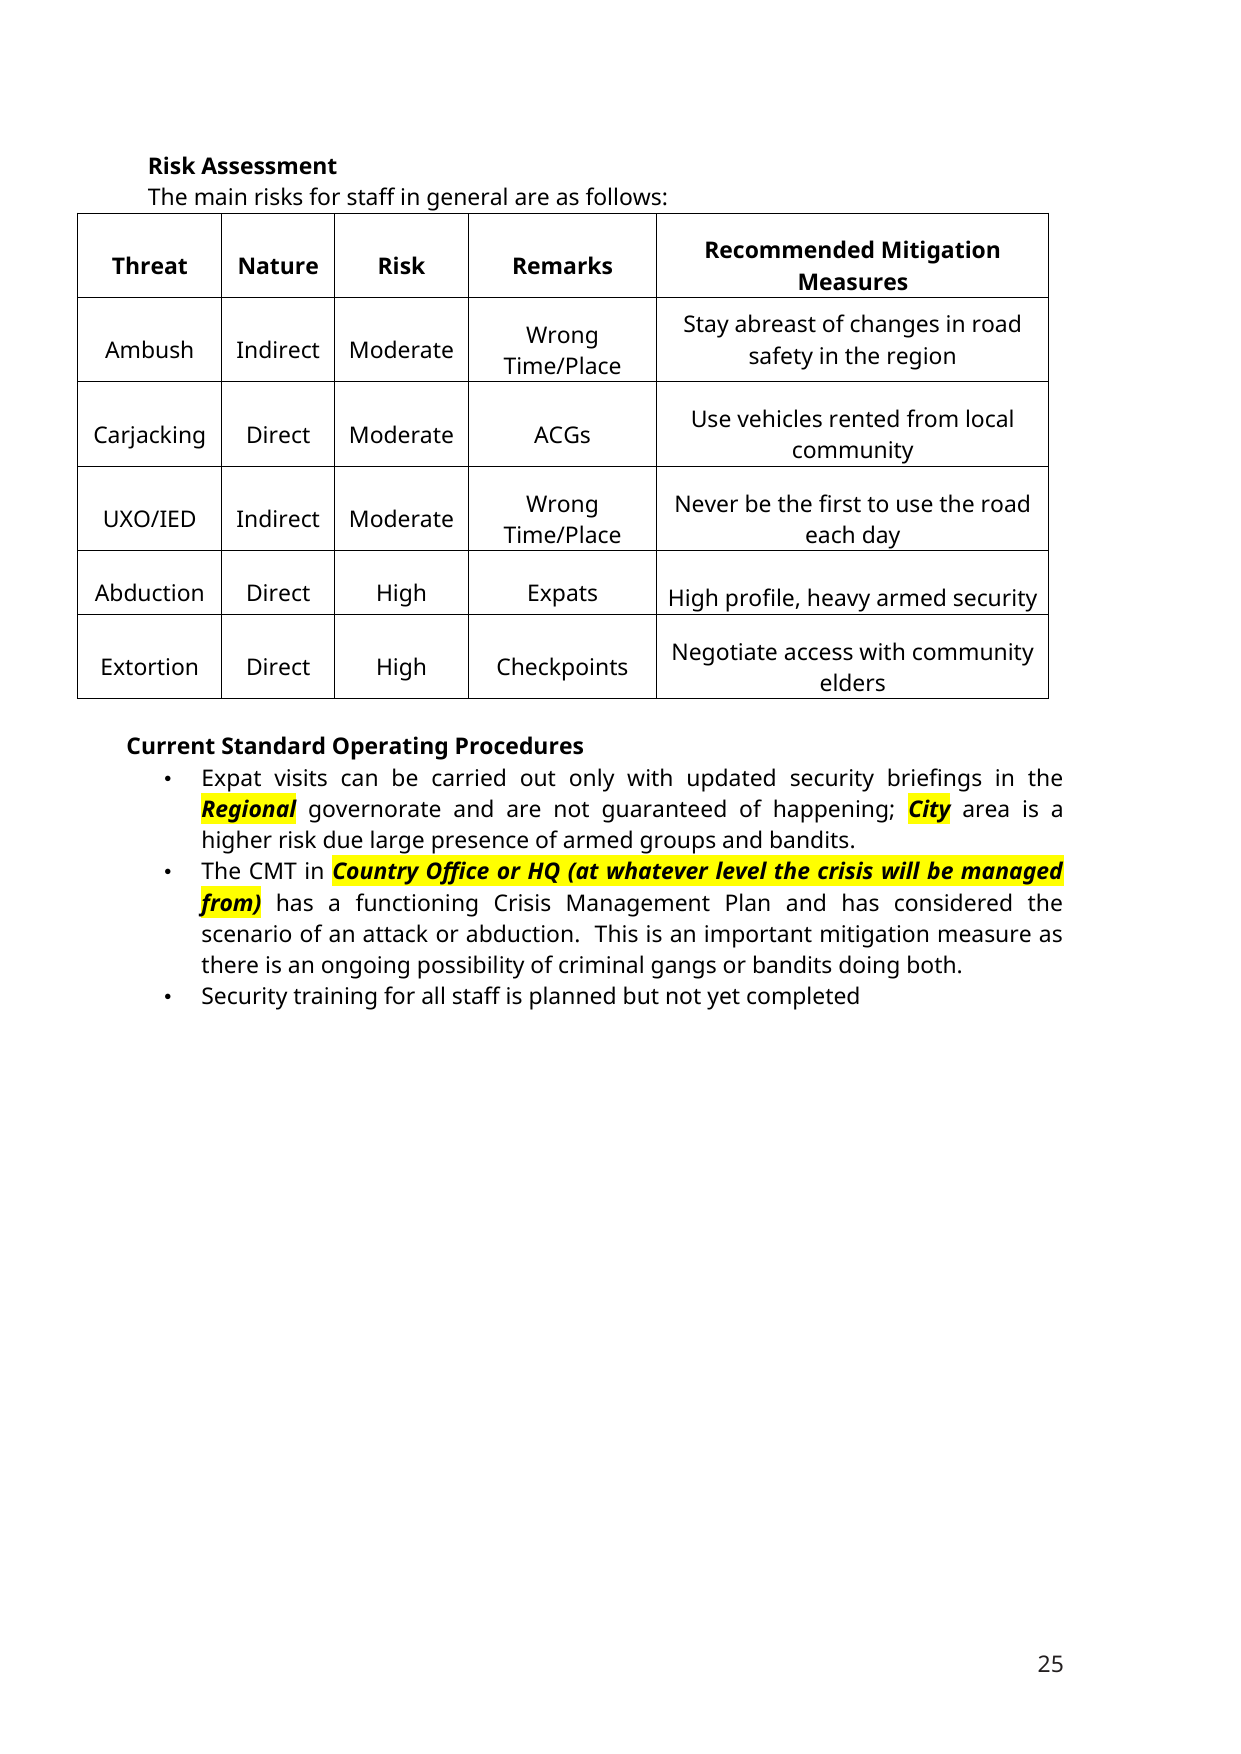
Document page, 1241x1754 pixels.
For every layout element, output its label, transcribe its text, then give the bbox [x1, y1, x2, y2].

table_cell Wrong Time/Place [469, 298, 656, 381]
list Security training for all staff is planned but not yet completed [164, 980, 1064, 1011]
table_cell Carjacking [78, 382, 221, 466]
table_cell High [335, 551, 468, 613]
table_cell High [335, 615, 468, 698]
table_cell Never be the first to use the road each day [657, 467, 1048, 550]
table_cell Extortion [78, 615, 221, 698]
table_header Nature [222, 214, 334, 297]
table_cell ACGs [469, 382, 656, 466]
table_cell Abduction [78, 551, 221, 613]
table_cell Moderate [335, 382, 468, 466]
table_cell Indirect [222, 467, 334, 550]
table_cell Wrong Time/Place [469, 467, 656, 550]
table_cell Ambush [78, 298, 221, 381]
table_header Recommended Mitigation Measures [657, 214, 1048, 297]
table_cell High profile, heavy armed security [657, 551, 1048, 613]
table_cell Use vehicles rented from local community [657, 382, 1048, 466]
table_cell Direct [222, 382, 334, 466]
text The main risks for staff in general are as follows: [148, 181, 1064, 212]
table_cell UXO/IED [78, 467, 221, 550]
table_cell Stay abreast of changes in road safety in the region [657, 298, 1048, 381]
table_cell Indirect [222, 298, 334, 381]
table_cell Negotiate access with community elders [657, 615, 1048, 698]
table_cell Checkpoints [469, 615, 656, 698]
table_cell Moderate [335, 298, 468, 381]
list Expat visits can be carried out only with updated security briefings in the Regional governorate and are not guaranteed of happening; City area is a higher risk due large presence of armed groups and bandits. [164, 761, 1064, 855]
table_header Remarks [469, 214, 656, 297]
table_cell Direct [222, 615, 334, 698]
text Risk Assessment [148, 150, 1064, 181]
text Current Standard Operating Procedures [126, 730, 1064, 761]
table_cell Direct [222, 551, 334, 613]
list The CMT in Country Office or HQ (at whatever level the crisis will be managed from) has a functioning Crisis Management Plan and has considered the scenario of an attack or abduction. This is an important mitigation measure as there is an ongoing possibility of criminal gangs or bandits doing both. [164, 855, 1064, 980]
table_header Threat [78, 214, 221, 297]
table_cell Moderate [335, 467, 468, 550]
table_cell Expats [469, 551, 656, 613]
table_header Risk [335, 214, 468, 297]
